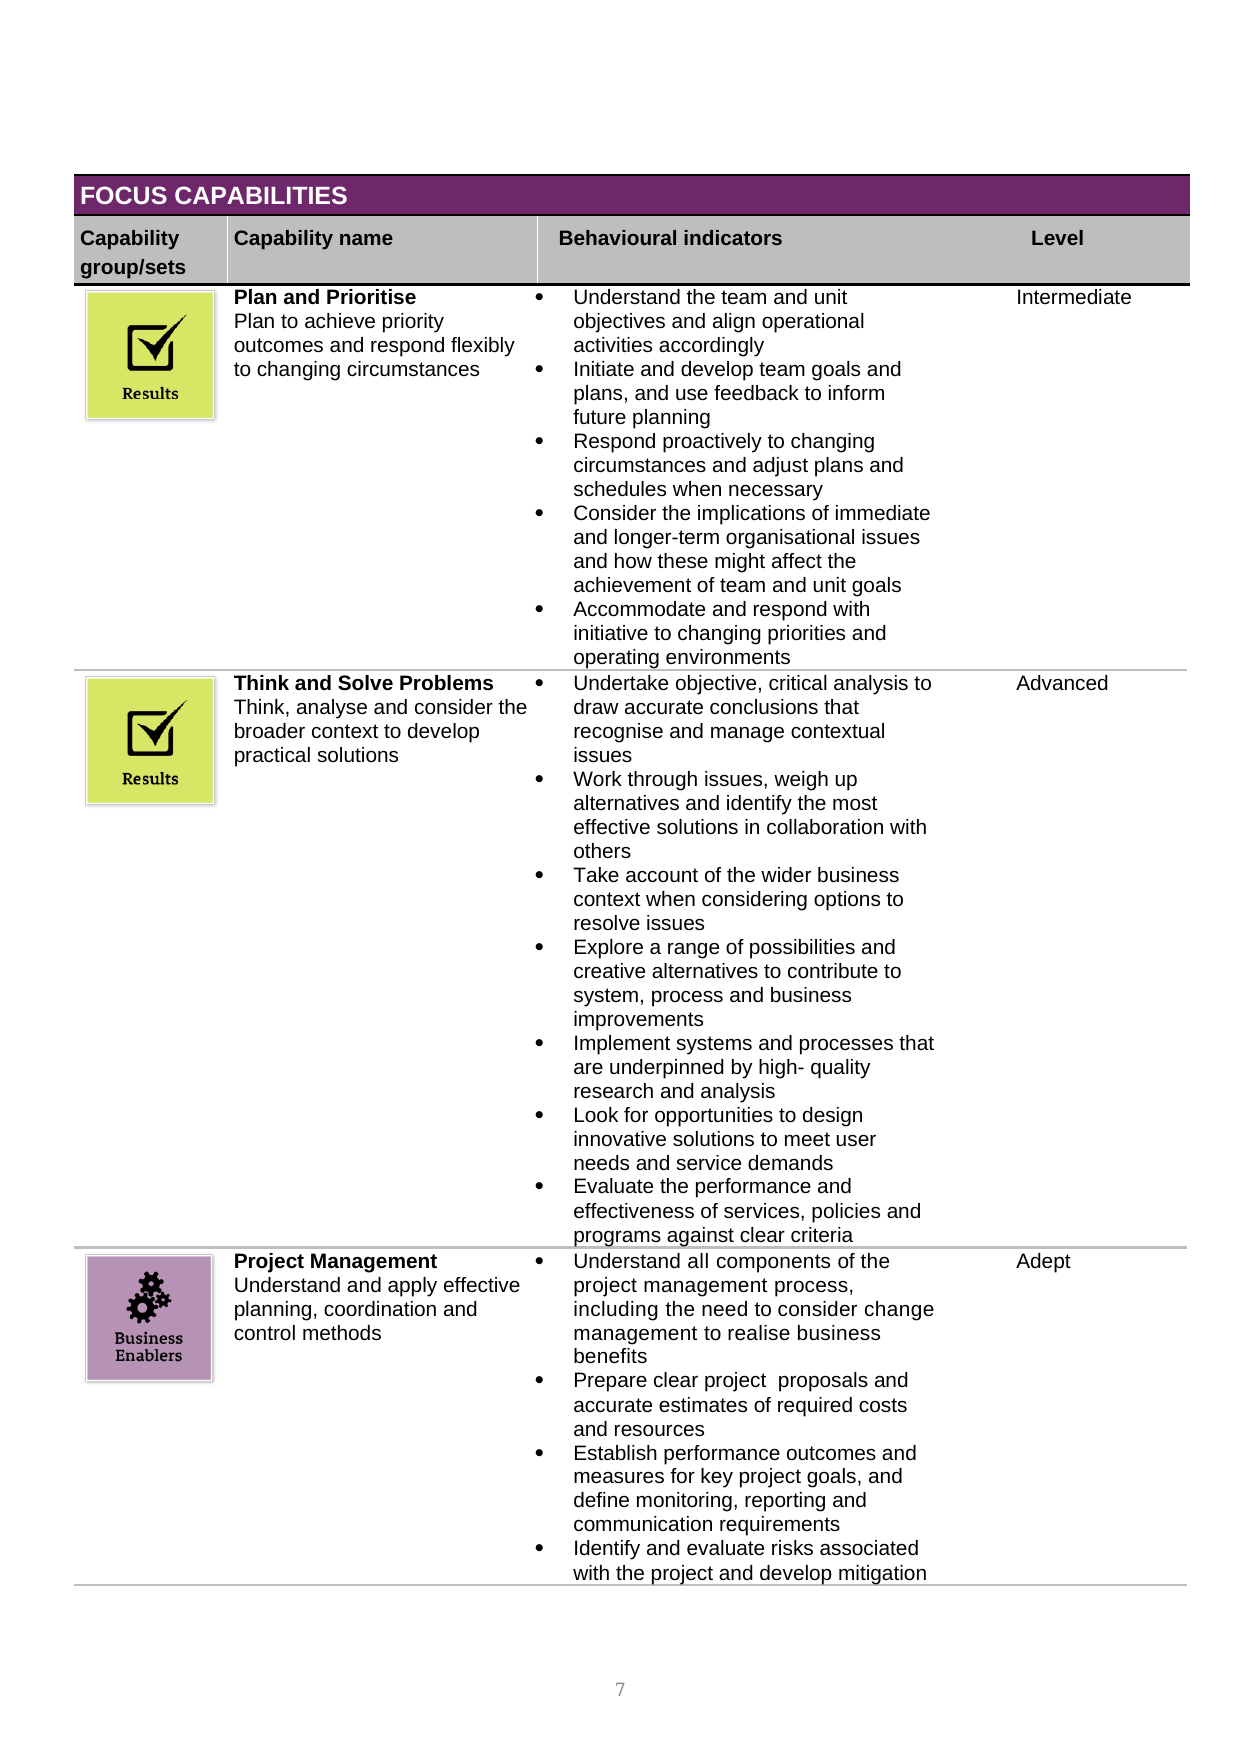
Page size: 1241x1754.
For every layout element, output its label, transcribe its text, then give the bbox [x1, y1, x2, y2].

table_cell Capability group/sets [74, 216, 227, 283]
table_cell Think and Solve Problems Think, analyse and consider the broader context to develop practical solutions [228, 671, 530, 1246]
table_cell Level [1025, 216, 1190, 283]
table_cell Behavioural indicators [552, 216, 1025, 283]
table_cell [74, 286, 227, 668]
table_cell Capability name [228, 216, 537, 283]
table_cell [530, 1249, 1010, 1584]
picture [79, 1248, 219, 1388]
table_cell Advanced [1010, 671, 1187, 1246]
table_cell [74, 671, 227, 1246]
table_cell Adept [1010, 1249, 1187, 1584]
table_cell Plan and Prioritise Plan to achieve priority outcomes and respond flexibly to changing circumstances [228, 286, 530, 668]
picture [79, 284, 221, 426]
table_cell Undertake objective, critical analysis to draw accurate conclusions that recognise and manage contextual issues Work through issues, weigh up alternatives and identify the most effective solutions in collaboration with others Take account of the wider business context when considering options to resolve issues Explore a range of possibilities and creative alternatives to contribute to system, process and business improvements Implement systems and processes that are underpinned by high- quality research and analysis Look for opportunities to design innovative solutions to meet user needs and service demands Evaluate the performance and effectiveness of services, policies and programs against clear criteria [530, 671, 1010, 1246]
table_cell Understand the team and unit objectives and align operational activities accordingly Initiate and develop team goals and plans, and use feedback to inform future planning Respond proactively to changing circumstances and adjust plans and schedules when necessary Consider the implications of immediate and longer-term organisational issues and how these might affect the achievement of team and unit goals Accommodate and respond with initiative to changing priorities and operating environments [530, 286, 1010, 668]
table_cell [538, 216, 552, 283]
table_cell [228, 1249, 530, 1584]
table_cell Intermediate [1010, 286, 1187, 668]
table_cell [74, 1249, 227, 1584]
picture [79, 670, 221, 811]
table_header FOCUS CAPABILITIES [74, 176, 1190, 214]
